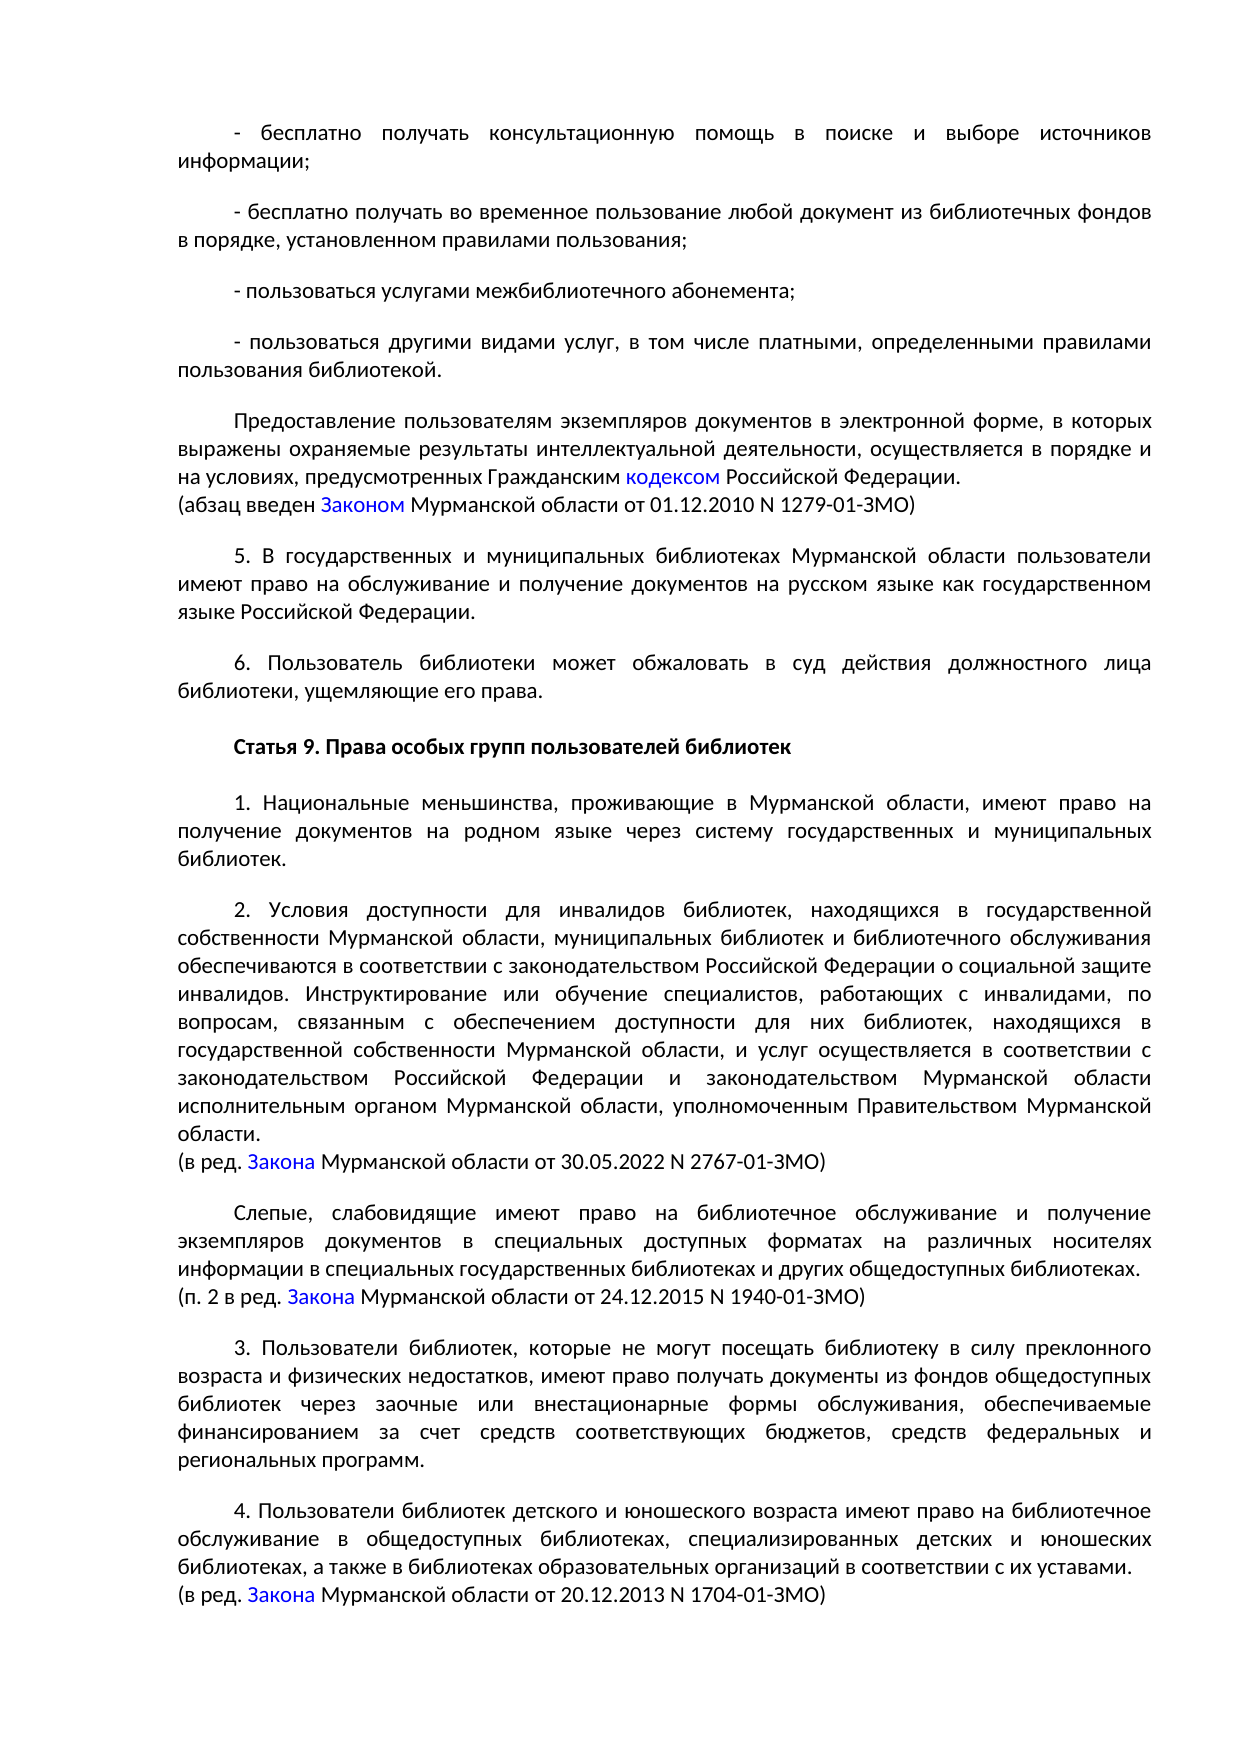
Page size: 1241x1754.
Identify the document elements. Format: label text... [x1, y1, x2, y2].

text 6. Пользователь библиотеки может обжаловать в суд действия должностного лица библиотеки, ущемляющие его права. [177, 648, 1152, 704]
text (п. 2 в ред. Закона Мурманской области от 24.12.2015 N 1940-01-ЗМО) [177, 1282, 1152, 1310]
title Статья 9. Права особых групп пользователей библиотек [177, 732, 1152, 760]
text (абзац введен Законом Мурманской области от 01.12.2010 N 1279-01-ЗМО) [177, 490, 1152, 518]
text 2. Условия доступности для инвалидов библиотек, находящихся в государственной собственности Мурманской области, муниципальных библиотек и библиотечного обслуживания обеспечиваются в соответствии с законодательством Российской Федерации о социальной защите инвалидов. Инструктирование или обучение специалистов, работающих с инвалидами, по вопросам, связанным с обеспечением доступности для них библиотек, находящихся в государственной собственности Мурманской области, и услуг осуществляется в соответствии с законодательством Российской Федерации и законодательством Мурманской области исполнительным органом Мурманской области, уполномоченным Правительством Мурманской области. [177, 895, 1152, 1147]
text - бесплатно получать во временное пользование любой документ из библиотечных фондов в порядке, установленном правилами пользования; [177, 197, 1152, 253]
text Предоставление пользователям экземпляров документов в электронной форме, в которых выражены охраняемые результаты интеллектуальной деятельности, осуществляется в порядке и на условиях, предусмотренных Гражданским кодексом Российской Федерации. [177, 406, 1152, 490]
text 5. В государственных и муниципальных библиотеках Мурманской области пользователи имеют право на обслуживание и получение документов на русском языке как государственном языке Российской Федерации. [177, 541, 1152, 625]
text Слепые, слабовидящие имеют право на библиотечное обслуживание и получение экземпляров документов в специальных доступных форматах на различных носителях информации в специальных государственных библиотеках и других общедоступных библиотеках. [177, 1198, 1152, 1282]
text - пользоваться услугами межбиблиотечного абонемента; [177, 276, 1152, 304]
text - бесплатно получать консультационную помощь в поиске и выборе источников информации; [177, 118, 1152, 174]
text 1. Национальные меньшинства, проживающие в Мурманской области, имеют право на получение документов на родном языке через систему государственных и муниципальных библиотек. [177, 788, 1152, 872]
text - пользоваться другими видами услуг, в том числе платными, определенными правилами пользования библиотекой. [177, 327, 1152, 383]
text (в ред. Закона Мурманской области от 20.12.2013 N 1704-01-ЗМО) [177, 1580, 1152, 1608]
text 4. Пользователи библиотек детского и юношеского возраста имеют право на библиотечное обслуживание в общедоступных библиотеках, специализированных детских и юношеских библиотеках, а также в библиотеках образовательных организаций в соответствии с их уставами. [177, 1496, 1152, 1580]
text 3. Пользователи библиотек, которые не могут посещать библиотеку в силу преклонного возраста и физических недостатков, имеют право получать документы из фондов общедоступных библиотек через заочные или внестационарные формы обслуживания, обеспечиваемые финансированием за счет средств соответствующих бюджетов, средств федеральных и региональных программ. [177, 1333, 1152, 1473]
text (в ред. Закона Мурманской области от 30.05.2022 N 2767-01-ЗМО) [177, 1147, 1152, 1175]
